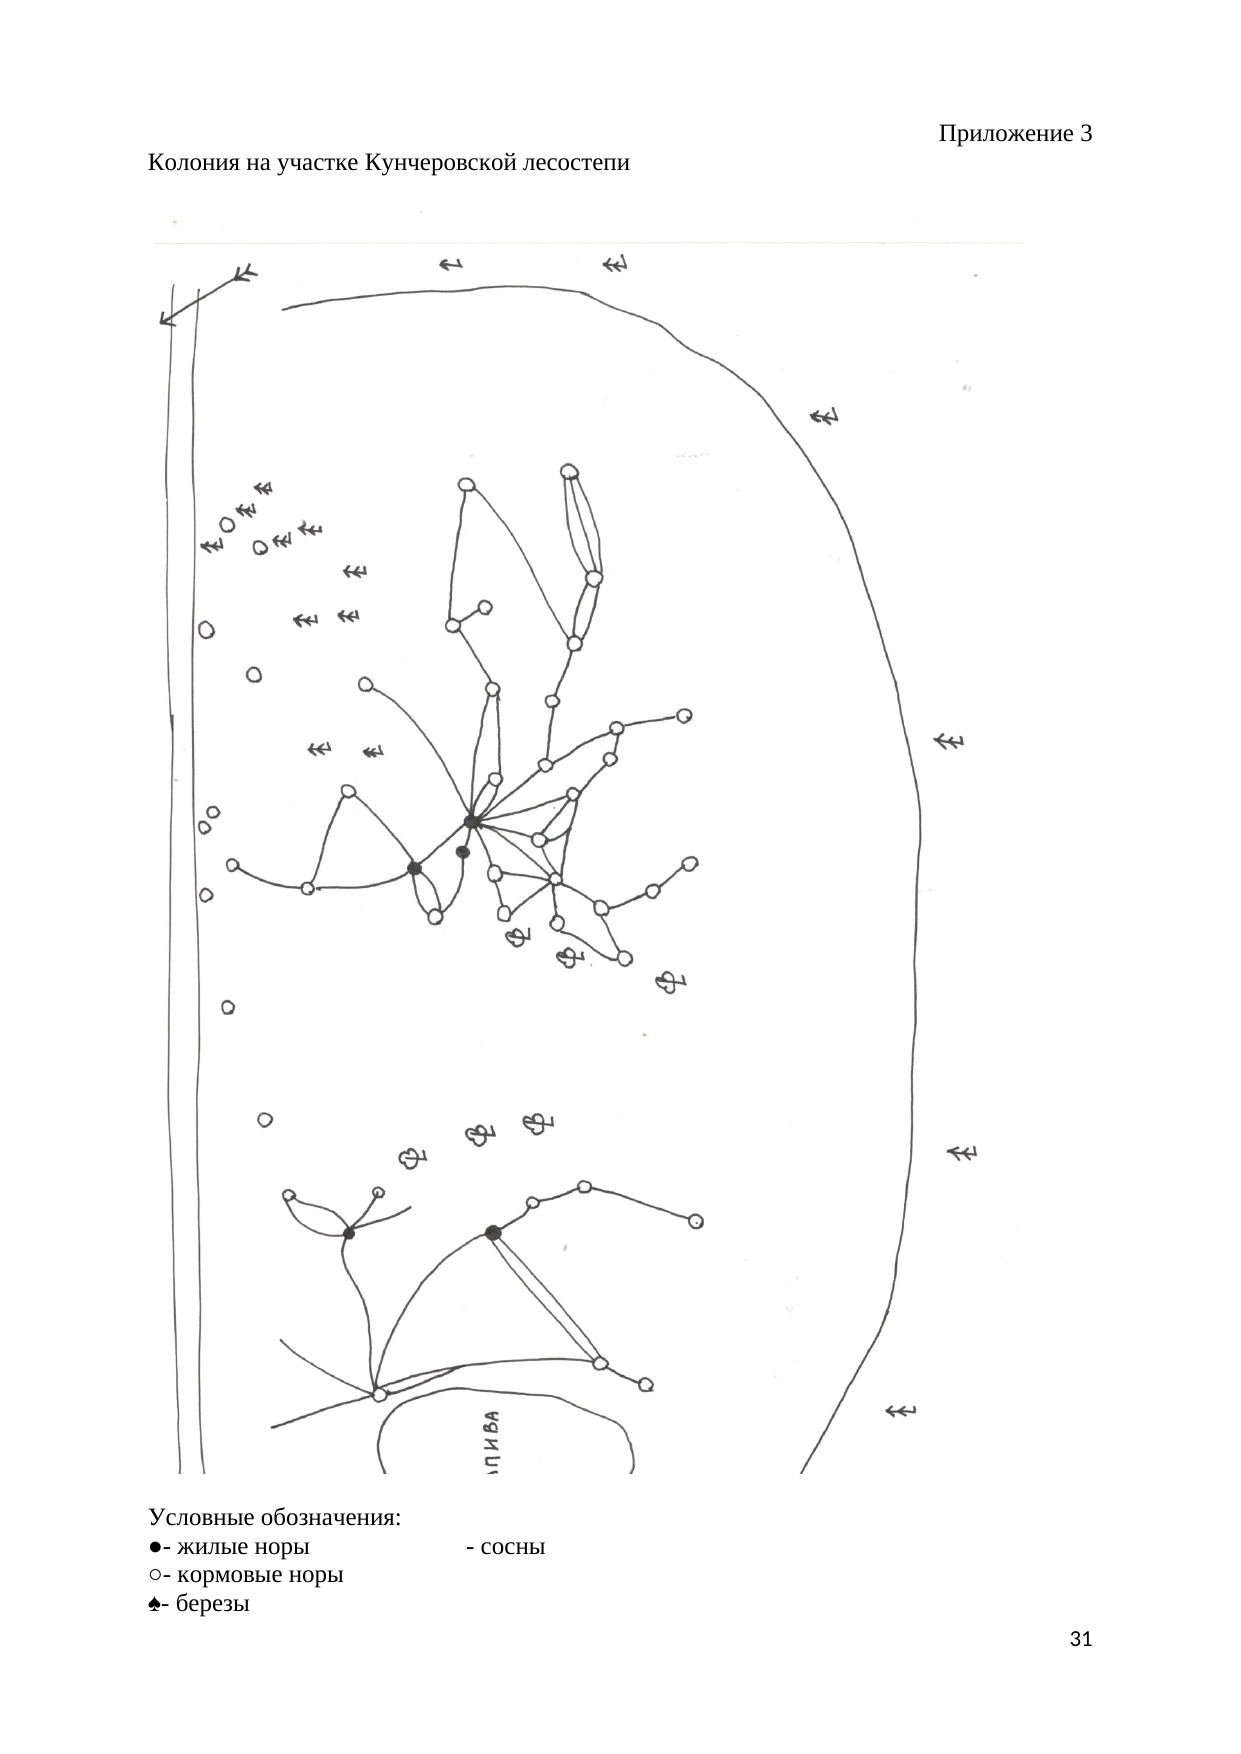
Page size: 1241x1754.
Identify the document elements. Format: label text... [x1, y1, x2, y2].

picture [147, 204, 1025, 1474]
text ●- жилые норы - сосны [148, 1531, 1092, 1559]
text Условные обозначения: [148, 1502, 1092, 1531]
text Колония на участке Кунчеровской лесостепи [148, 147, 1092, 176]
text ○- кормовые норы [148, 1559, 1092, 1588]
text Приложение 3 [148, 118, 1092, 147]
text ♠- березы [148, 1588, 1092, 1617]
